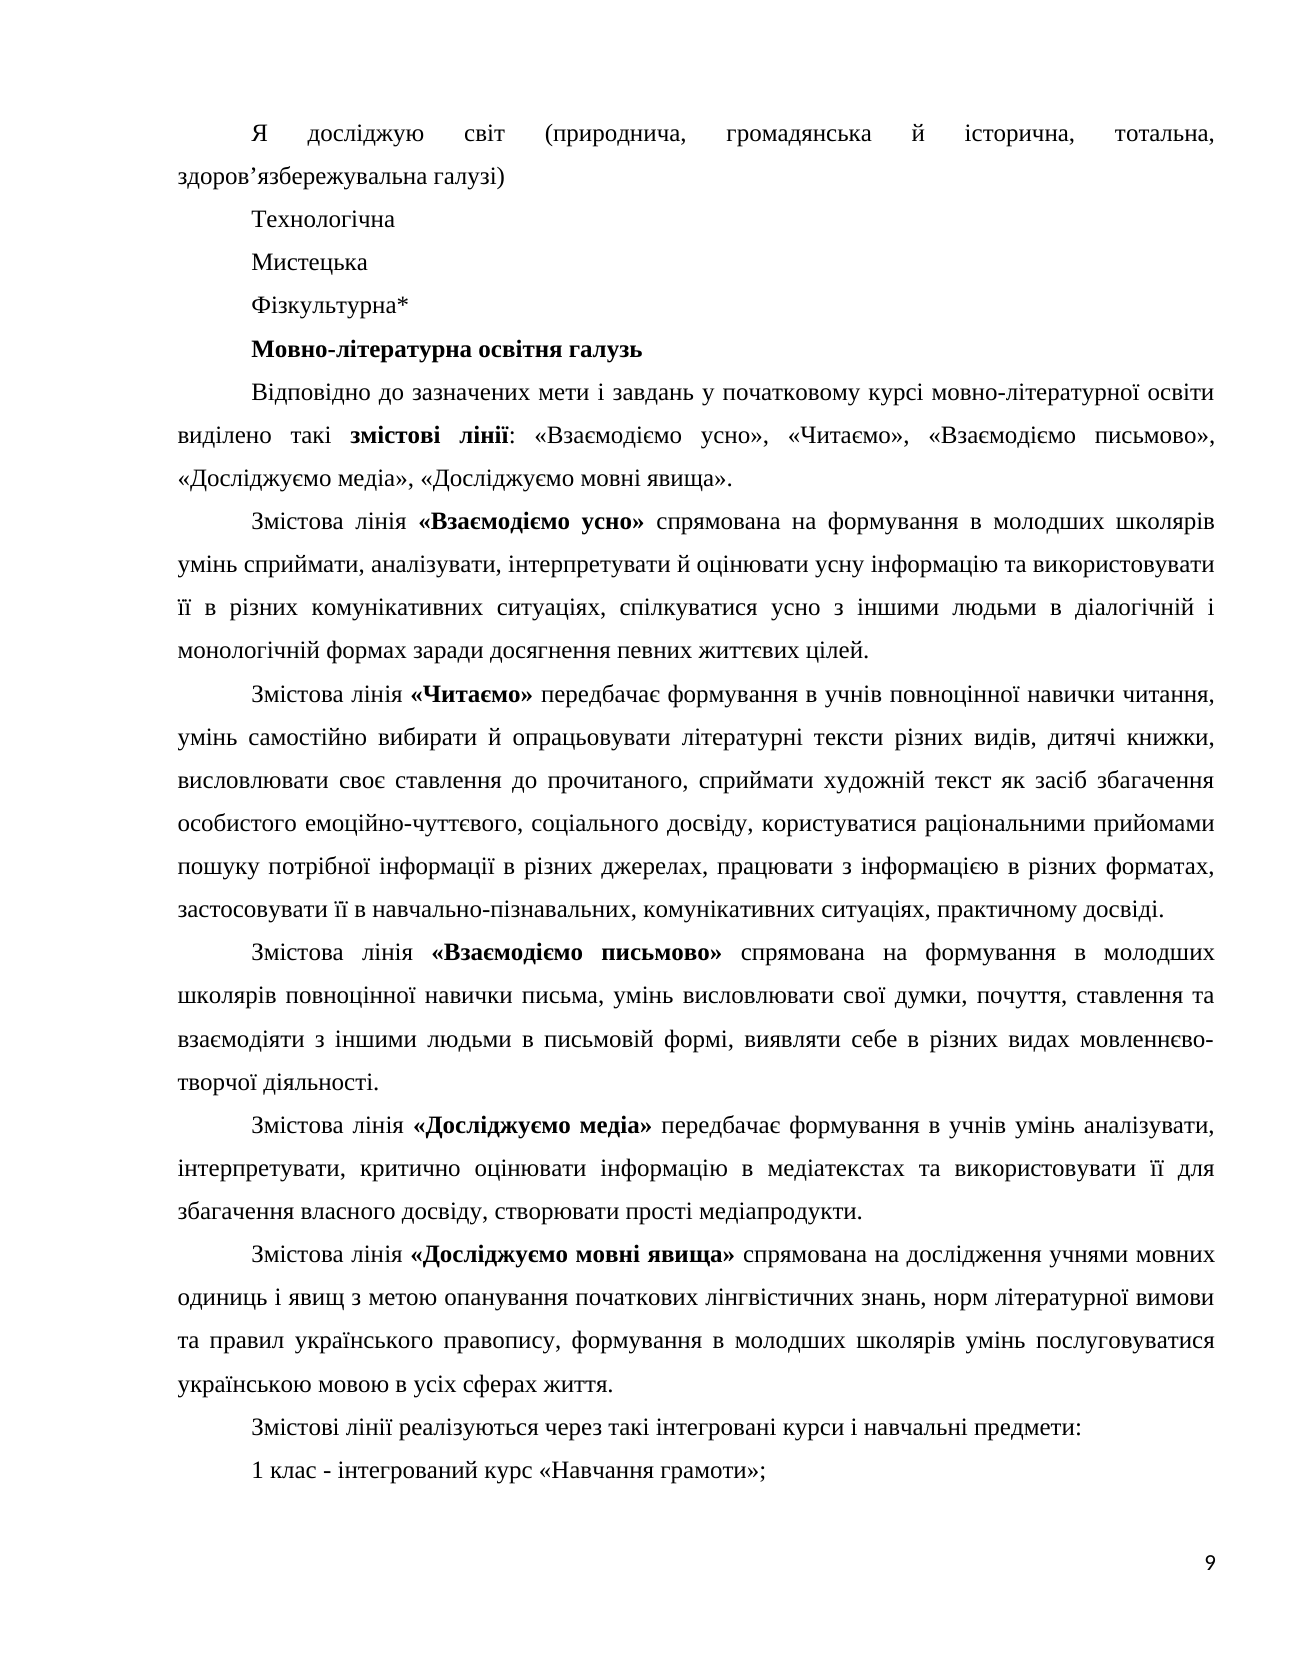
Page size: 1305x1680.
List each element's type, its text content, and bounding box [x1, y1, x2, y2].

text Фізкультурна* [177, 291, 1216, 319]
text Технологічна [177, 204, 1216, 233]
text Змістова лінія «Досліджуємо медіа» передбачає формування в учнів умінь аналізувати, інтерпретувати, критично оцінювати інформацію в медіатекстах та використовувати її для збагачення власного досвіду, створювати прості медіапродукти. [177, 1110, 1216, 1225]
text Відповідно до зазначених мети і завдань у початковому курсі мовно-літературної освіти виділено такі змістові лінії: «Взаємодіємо усно», «Читаємо», «Взаємодіємо письмово», «Досліджуємо медіа», «Досліджуємо мовні явища». [177, 377, 1216, 492]
text Змістові лінії реалізуються через такі інтегровані курси і навчальні предмети: [177, 1412, 1216, 1441]
text Змістова лінія «Досліджуємо мовні явища» спрямована на дослідження учнями мовних одиниць і явищ з метою опанування початкових лінгвістичних знань, норм літературної вимови та правил українського правопису, формування в молодших школярів умінь послуговуватися українською мовою в усіх сферах життя. [177, 1239, 1216, 1397]
text Я досліджую світ (природнича, громадянська й історична, тотальна, здоров’язбережувальна галузі) [177, 118, 1216, 190]
text Змістова лінія «Взаємодіємо усно» спрямована на формування в молодших школярів умінь сприймати, аналізувати, інтерпретувати й оцінювати усну інформацію та використовувати її в різних комунікативних ситуаціях, спілкуватися усно з іншими людьми в діалогічній і монологічній формах заради досягнення певних життєвих цілей. [177, 506, 1216, 664]
text 1 клас - інтегрований курс «Навчання грамоти»; [177, 1455, 1216, 1484]
text Змістова лінія «Взаємодіємо письмово» спрямована на формування в молодших школярів повноцінної навички письма, умінь висловлювати свої думки, почуття, ставлення та взаємодіяти з іншими людьми в письмовій формі, виявляти себе в різних видах мовленнєво-творчої діяльності. [177, 937, 1216, 1096]
text Мистецька [177, 247, 1216, 276]
text Мовно-літературна освітня галузь [177, 334, 1216, 362]
text Змістова лінія «Читаємо» передбачає формування в учнів повноцінної навички читання, умінь самостійно вибирати й опрацьовувати літературні тексти різних видів, дитячі книжки, висловлювати своє ставлення до прочитаного, сприймати художній текст як засіб збагачення особистого емоційно-чуттєвого, соціального досвіду, користуватися раціональними прийомами пошуку потрібної інформації в різних джерелах, працювати з інформацією в різних форматах, застосовувати її в навчально-пізнавальних, комунікативних ситуаціях, практичному досвіді. [177, 679, 1216, 923]
